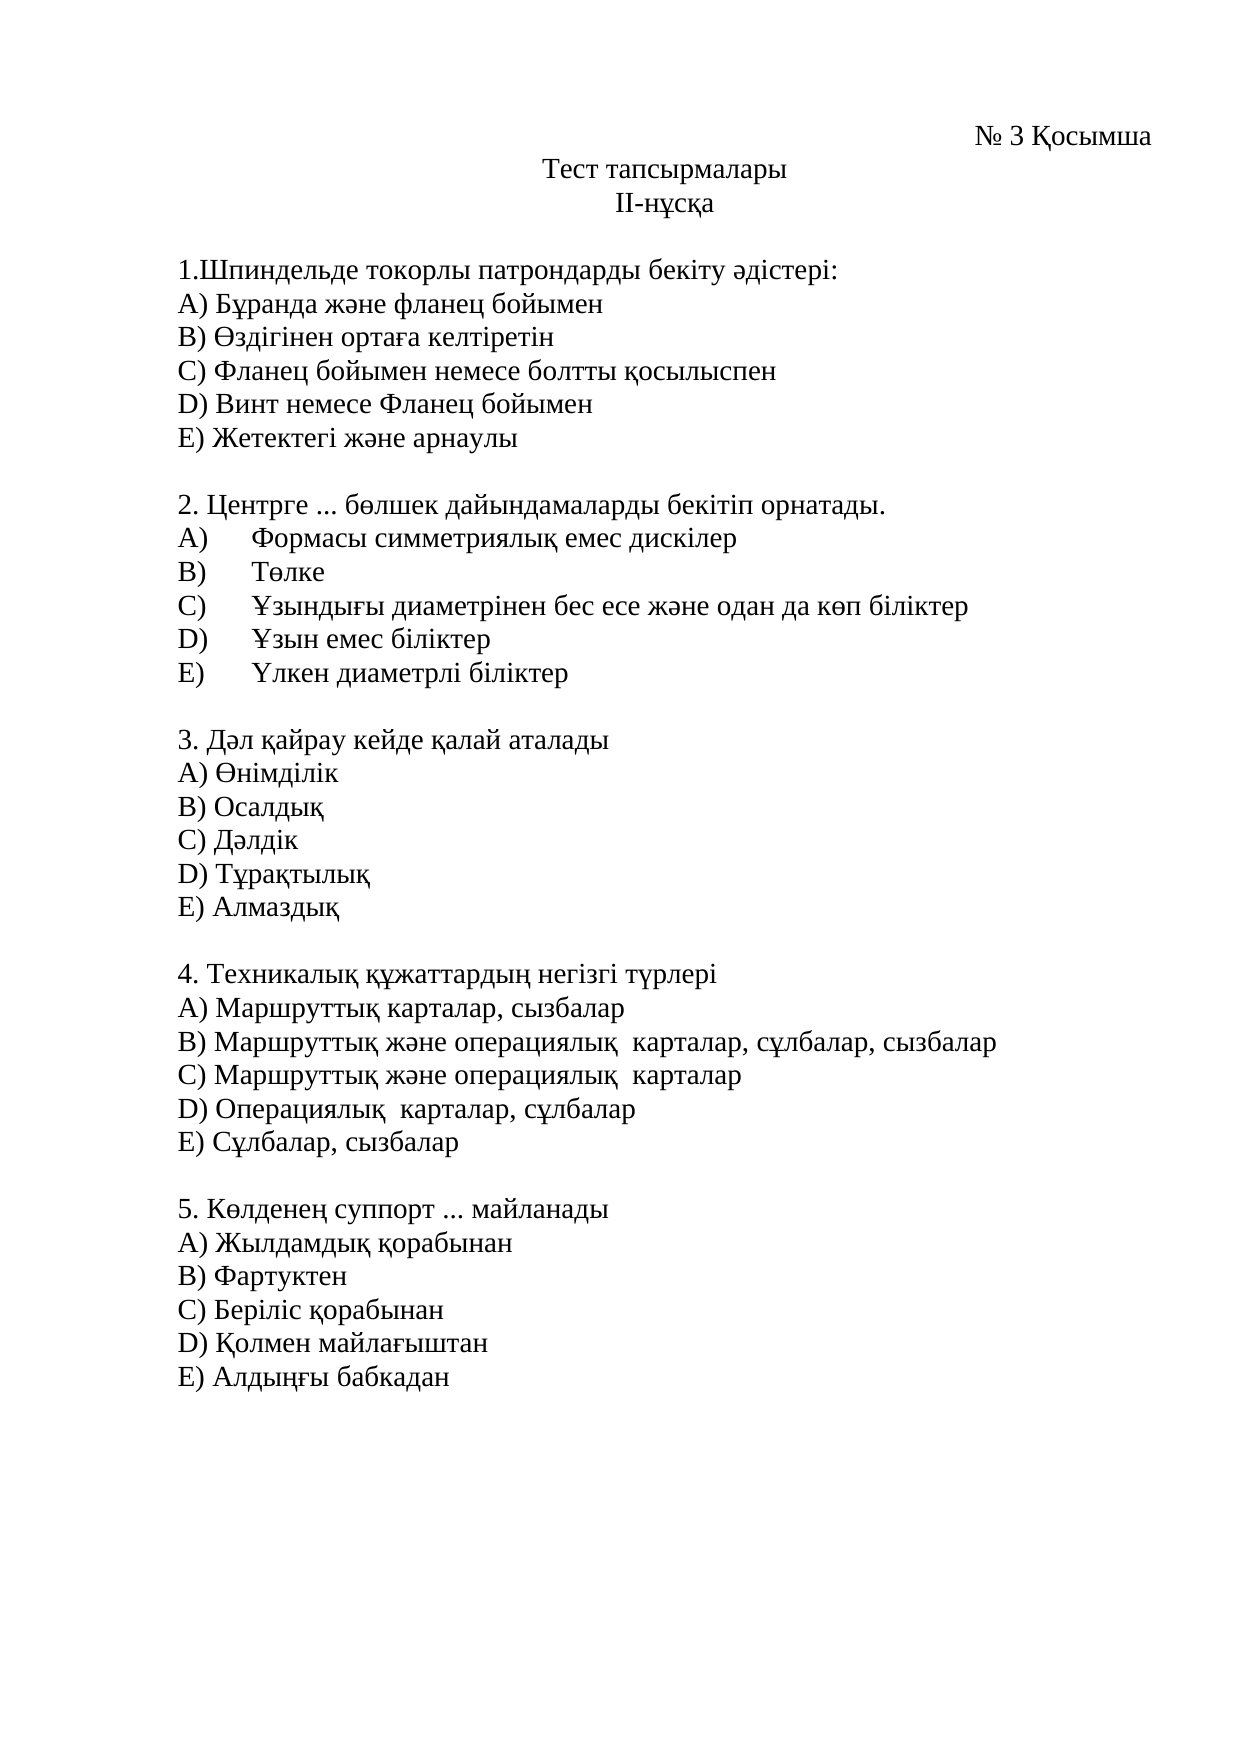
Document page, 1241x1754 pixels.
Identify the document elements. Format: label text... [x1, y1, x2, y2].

text 5. Көлденең суппорт ... майланады [177, 1191, 1152, 1225]
text A) Өнімділік [177, 755, 1152, 789]
text 2. Центрге ... бөлшек дайындамаларды бекітіп орнатады. [177, 487, 1152, 521]
text D) Винт немесе Фланец бойымен [177, 386, 1152, 420]
text А) Бұранда және фланец бойымен [177, 286, 1152, 319]
text D) Тұрақтылық [177, 856, 1152, 889]
text C) Фланец бойымен немесе болтты қосылыспен [177, 353, 1152, 386]
text B) Фартуктен [177, 1258, 1152, 1292]
text D) Қолмен майлағыштан [177, 1326, 1152, 1359]
text B) Маршруттық және операциялық карталар, сұлбалар, сызбалар [177, 1024, 1152, 1057]
text B) Өздігінен ортаға келтіретін [177, 319, 1152, 353]
text C) Дәлдік [177, 822, 1152, 856]
text Тест тапсырмалары [177, 152, 1152, 185]
text B) Осалдық [177, 789, 1152, 822]
text E) Жетектегі және арнаулы [177, 420, 1152, 453]
text A) Формасы симметриялық емес дискілер [177, 521, 1152, 554]
text B) Төлке [177, 554, 1152, 588]
text 1.Шпиндельде токорлы патрондарды бекіту әдістері: [177, 252, 1152, 286]
text 4. Техникалық құжаттардың негізгі түрлері [177, 957, 1152, 990]
text C) Беріліс қорабынан [177, 1292, 1152, 1326]
text E) Сұлбалар, сызбалар [177, 1124, 1152, 1158]
text A) Жылдамдық қорабынан [177, 1225, 1152, 1258]
text A) Маршруттық карталар, сызбалар [177, 990, 1152, 1024]
text D) Ұзын емес біліктер [177, 621, 1152, 655]
text ІІ-нұсқа [177, 185, 1152, 219]
text E) Алмаздық [177, 889, 1152, 923]
text D) Операциялық карталар, сұлбалар [177, 1091, 1152, 1124]
text E) Үлкен диаметрлі біліктер [177, 655, 1152, 688]
text E) Алдыңғы бабкадан [177, 1359, 1152, 1393]
text C) Ұзындығы диаметрінен бес есе және одан да көп біліктер [177, 588, 1152, 621]
text 3. Дәл қайрау кейде қалай аталады [177, 722, 1152, 755]
text C) Маршруттық және операциялық карталар [177, 1057, 1152, 1091]
text № 3 Қосымша [177, 118, 1152, 152]
